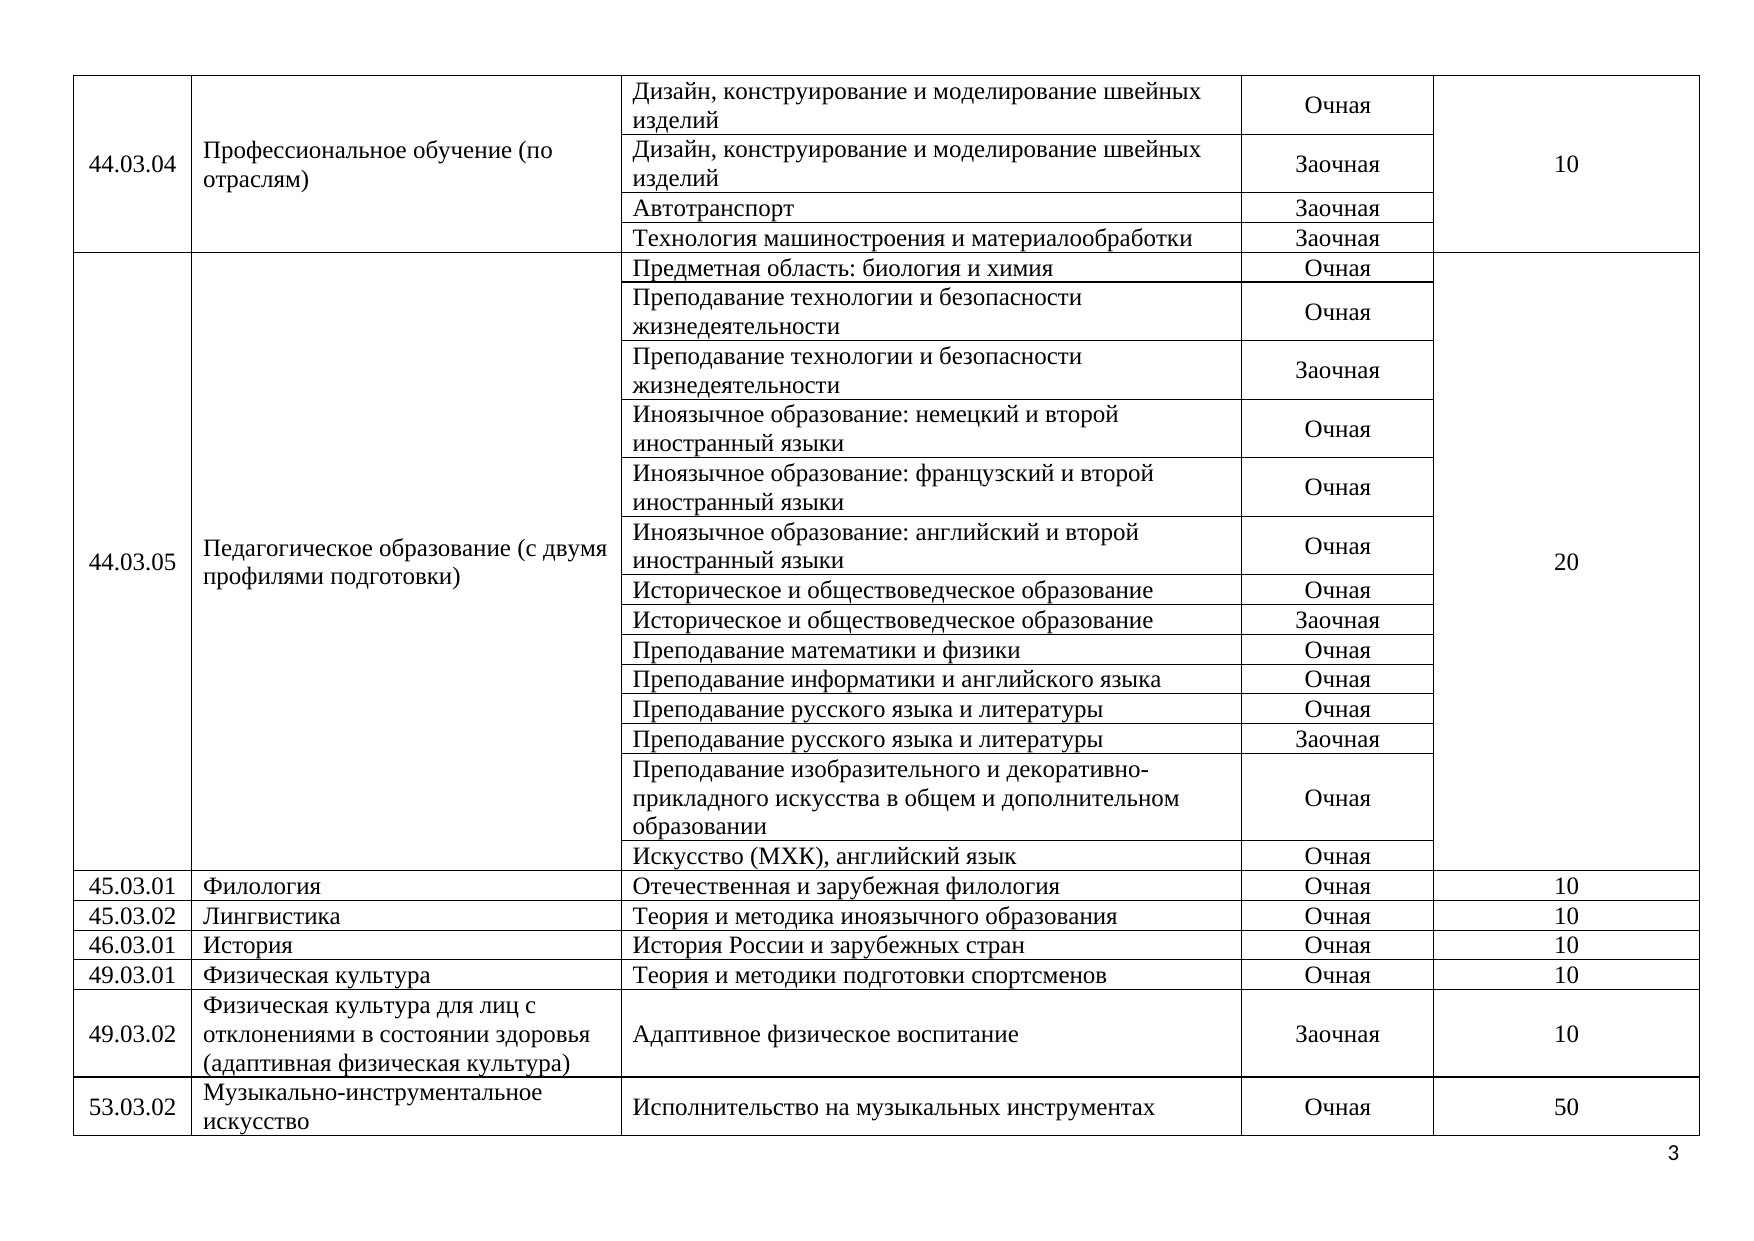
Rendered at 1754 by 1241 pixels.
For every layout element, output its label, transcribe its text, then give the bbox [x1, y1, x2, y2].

table_cell Очная [1242, 253, 1433, 281]
table_cell Автотранспорт [622, 193, 1241, 222]
table_cell Очная [1242, 575, 1433, 604]
table_cell Преподавание технологии и безопасности жизнедеятельности [622, 341, 1241, 398]
table_cell Очная [1242, 960, 1433, 989]
table_cell Заочная [1242, 223, 1433, 252]
table_cell Теория и методики подготовки спортсменов [622, 960, 1241, 989]
table_cell Преподавание информатики и английского языка [622, 665, 1241, 693]
table_cell Заочная [1242, 724, 1433, 753]
table_cell 49.03.01 [74, 960, 191, 989]
table_cell Профессиональное обучение (по отраслям) [192, 76, 621, 252]
table_cell Музыкально-инструментальное искусство [192, 1078, 621, 1135]
table_cell Заочная [1242, 605, 1433, 634]
table_cell Физическая культура для лиц с отклонениями в состоянии здоровья (адаптивная физическая культура) [192, 990, 621, 1076]
table_cell Очная [1242, 1078, 1433, 1135]
table_cell Предметная область: биология и химия [622, 253, 1241, 281]
table_cell Теория и методика иноязычного образования [622, 901, 1241, 929]
table_cell Очная [1242, 871, 1433, 900]
table_cell История России и зарубежных стран [622, 931, 1241, 959]
table_cell Физическая культура [192, 960, 621, 989]
table_cell Историческое и обществоведческое образование [622, 575, 1241, 604]
table_cell 10 [1434, 871, 1699, 900]
table_cell Очная [1242, 694, 1433, 723]
table_cell Очная [1242, 931, 1433, 959]
table_cell Дизайн, конструирование и моделирование швейных изделий [622, 76, 1241, 133]
table_cell Очная [1242, 665, 1433, 693]
table_cell 44.03.05 [74, 253, 191, 870]
table_cell 10 [1434, 76, 1699, 252]
table_cell Очная [1242, 400, 1433, 457]
table_cell Адаптивное физическое воспитание [622, 990, 1241, 1076]
table_cell 49.03.02 [74, 990, 191, 1076]
table_cell Очная [1242, 283, 1433, 340]
table_cell Очная [1242, 841, 1433, 870]
table_cell Очная [1242, 458, 1433, 516]
table_cell Очная [1242, 76, 1433, 133]
table_cell 45.03.01 [74, 871, 191, 900]
table_cell Отечественная и зарубежная филология [622, 871, 1241, 900]
table_cell Педагогическое образование (с двумя профилями подготовки) [192, 253, 621, 870]
table_cell Преподавание русского языка и литературы [622, 694, 1241, 723]
table_cell Дизайн, конструирование и моделирование швейных изделий [622, 135, 1241, 192]
table_cell 46.03.01 [74, 931, 191, 959]
table_cell Лингвистика [192, 901, 621, 929]
table_cell Заочная [1242, 990, 1433, 1076]
table_cell Заочная [1242, 193, 1433, 222]
table_cell Очная [1242, 754, 1433, 840]
table_cell Филология [192, 871, 621, 900]
table_cell 10 [1434, 990, 1699, 1076]
table_cell 53.03.02 [74, 1078, 191, 1135]
table_cell Технология машиностроения и материалообработки [622, 223, 1241, 252]
table_cell 10 [1434, 960, 1699, 989]
table_cell Иноязычное образование: французский и второй иностранный языки [622, 458, 1241, 516]
table_cell Преподавание изобразительного и декоративно-прикладного искусства в общем и дополнительном образовании [622, 754, 1241, 840]
table_cell Очная [1242, 635, 1433, 663]
table_cell Исполнительство на музыкальных инструментах [622, 1078, 1241, 1135]
table_cell 10 [1434, 931, 1699, 959]
table_cell Очная [1242, 517, 1433, 574]
table_cell 10 [1434, 901, 1699, 929]
table_cell Историческое и обществоведческое образование [622, 605, 1241, 634]
table_cell Преподавание русского языка и литературы [622, 724, 1241, 753]
table_cell Заочная [1242, 135, 1433, 192]
table_cell Преподавание математики и физики [622, 635, 1241, 663]
table_cell 44.03.04 [74, 76, 191, 252]
table_cell Искусство (МХК), английский язык [622, 841, 1241, 870]
table_cell Иноязычное образование: английский и второй иностранный языки [622, 517, 1241, 574]
table_cell 50 [1434, 1078, 1699, 1135]
table_cell 20 [1434, 253, 1699, 870]
table_cell Заочная [1242, 341, 1433, 398]
table_cell 45.03.02 [74, 901, 191, 929]
table_cell Иноязычное образование: немецкий и второй иностранный языки [622, 400, 1241, 457]
table_cell Очная [1242, 901, 1433, 929]
table_cell История [192, 931, 621, 959]
table_cell Преподавание технологии и безопасности жизнедеятельности [622, 283, 1241, 340]
